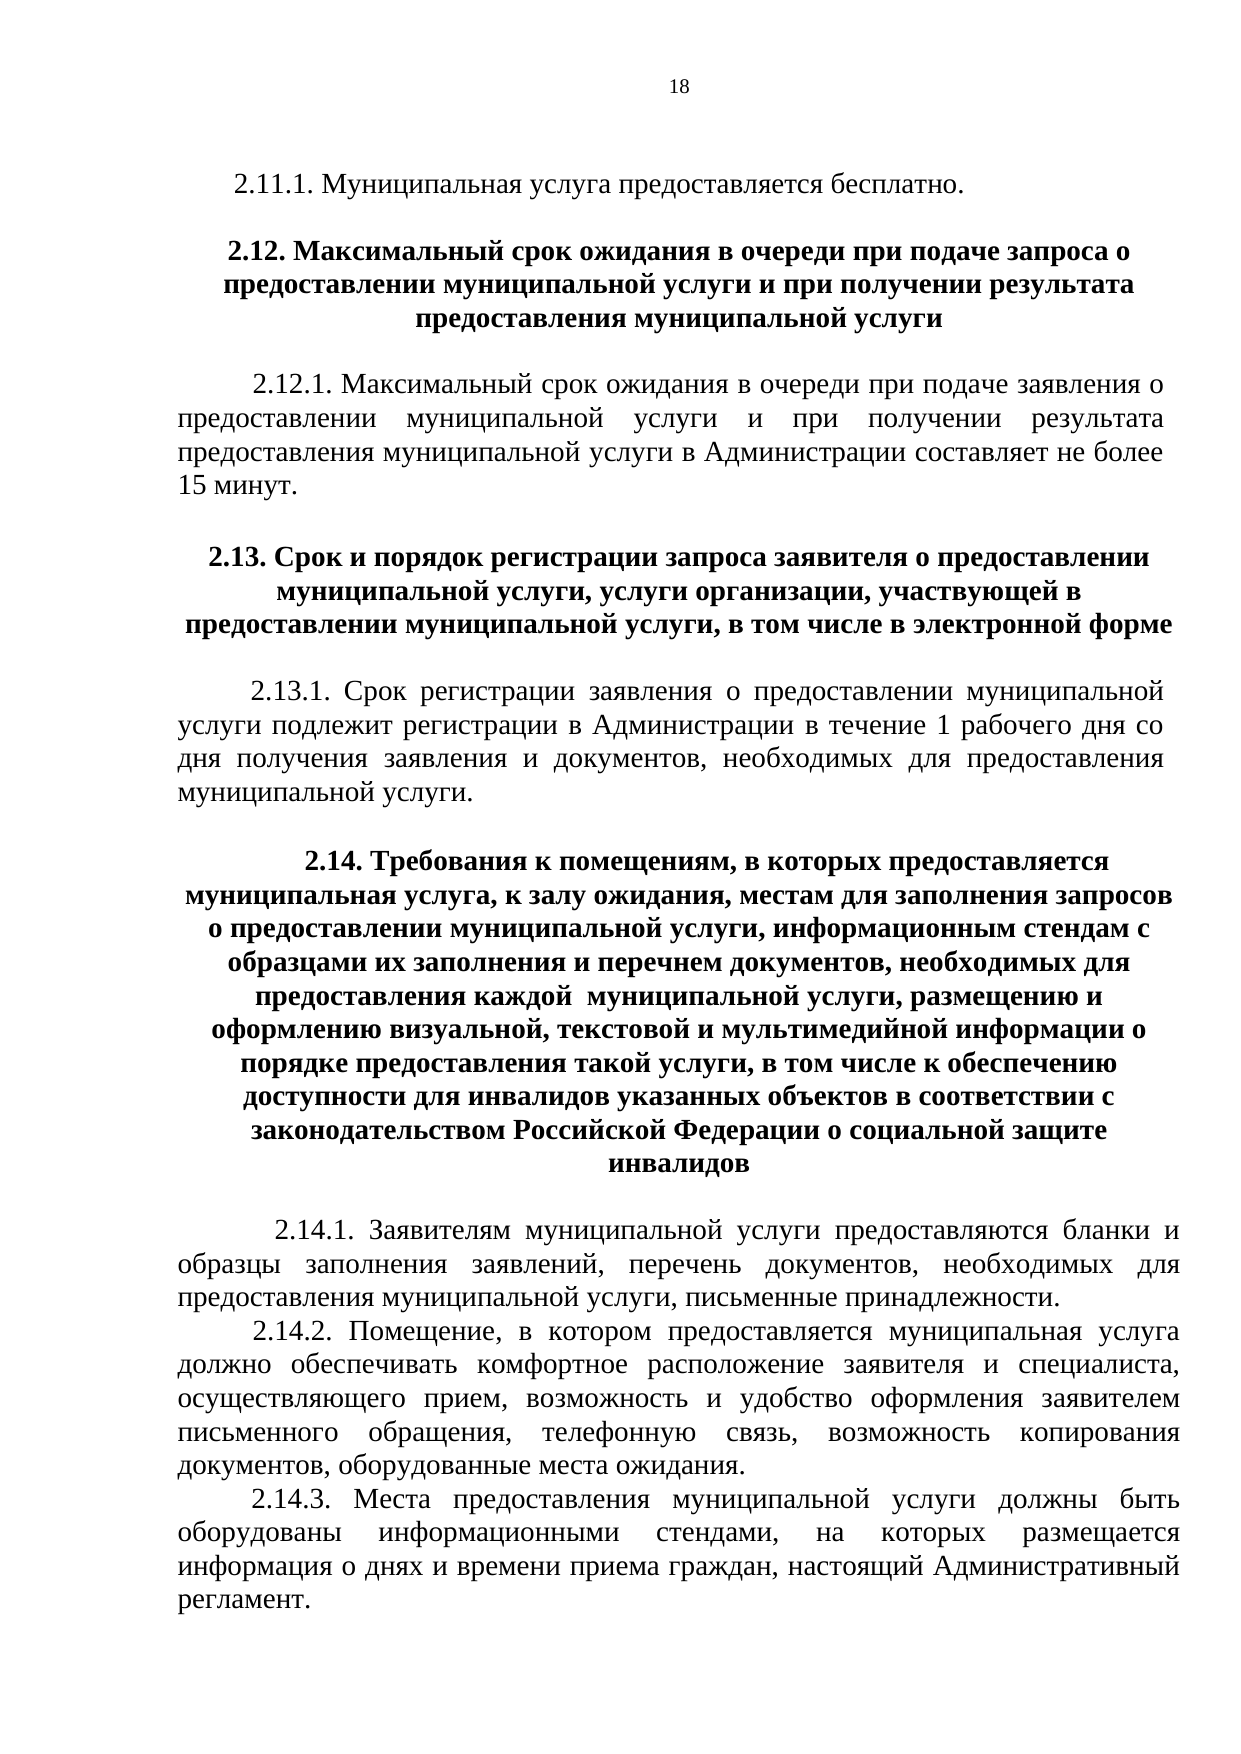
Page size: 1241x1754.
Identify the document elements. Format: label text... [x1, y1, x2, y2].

text 2.14.1. Заявителям муниципальной услуги предоставляются бланки и образцы заполнения заявлений, перечень документов, необходимых для предоставления муниципальной услуги, письменные принадлежности. [177, 1212, 1181, 1313]
text 2.13. Срок и порядок регистрации запроса заявителя о предоставлении муниципальной услуги, услуги организации, участвующей в предоставлении муниципальной услуги, в том числе в электронной форме [177, 539, 1181, 640]
text 2.11.1. Муниципальная услуга предоставляется бесплатно. [177, 166, 1181, 200]
text 2.13.1. Срок регистрации заявления о предоставлении муниципальной услуги подлежит регистрации в Администрации в течение 1 рабочего дня со дня получения заявления и документов, необходимых для предоставления муниципальной услуги. [177, 673, 1164, 808]
text 2.14. Требования к помещениям, в которых предоставляется муниципальная услуга, к залу ожидания, местам для заполнения запросов о предоставлении муниципальной услуги, информационным стендам с образцами их заполнения и перечнем документов, необходимых для предоставления каждой муниципальной услуги, размещению и оформлению визуальной, текстовой и мультимедийной информации о порядке предоставления такой услуги, в том числе к обеспечению доступности для инвалидов указанных объектов в соответствии с законодательством Российской Федерации о социальной защите инвалидов [177, 843, 1181, 1179]
text 2.14.2. Помещение, в котором предоставляется муниципальная услуга должно обеспечивать комфортное расположение заявителя и специалиста, осуществляющего прием, возможность и удобство оформления заявителем письменного обращения, телефонную связь, возможность копирования документов, оборудованные места ожидания. [158, 1313, 1181, 1481]
text 2.12.1. Максимальный срок ожидания в очереди при подаче заявления о предоставлении муниципальной услуги и при получении результата предоставления муниципальной услуги в Администрации составляет не более 15 минут. [118, 367, 1164, 501]
text 2.14.3. Места предоставления муниципальной услуги должны быть оборудованы информационными стендами, на которых размещается информация о днях и времени приема граждан, настоящий Административный регламент. [177, 1481, 1181, 1615]
text 2.12. Максимальный срок ожидания в очереди при подаче запроса о предоставлении муниципальной услуги и при получении результата предоставления муниципальной услуги [177, 233, 1181, 334]
